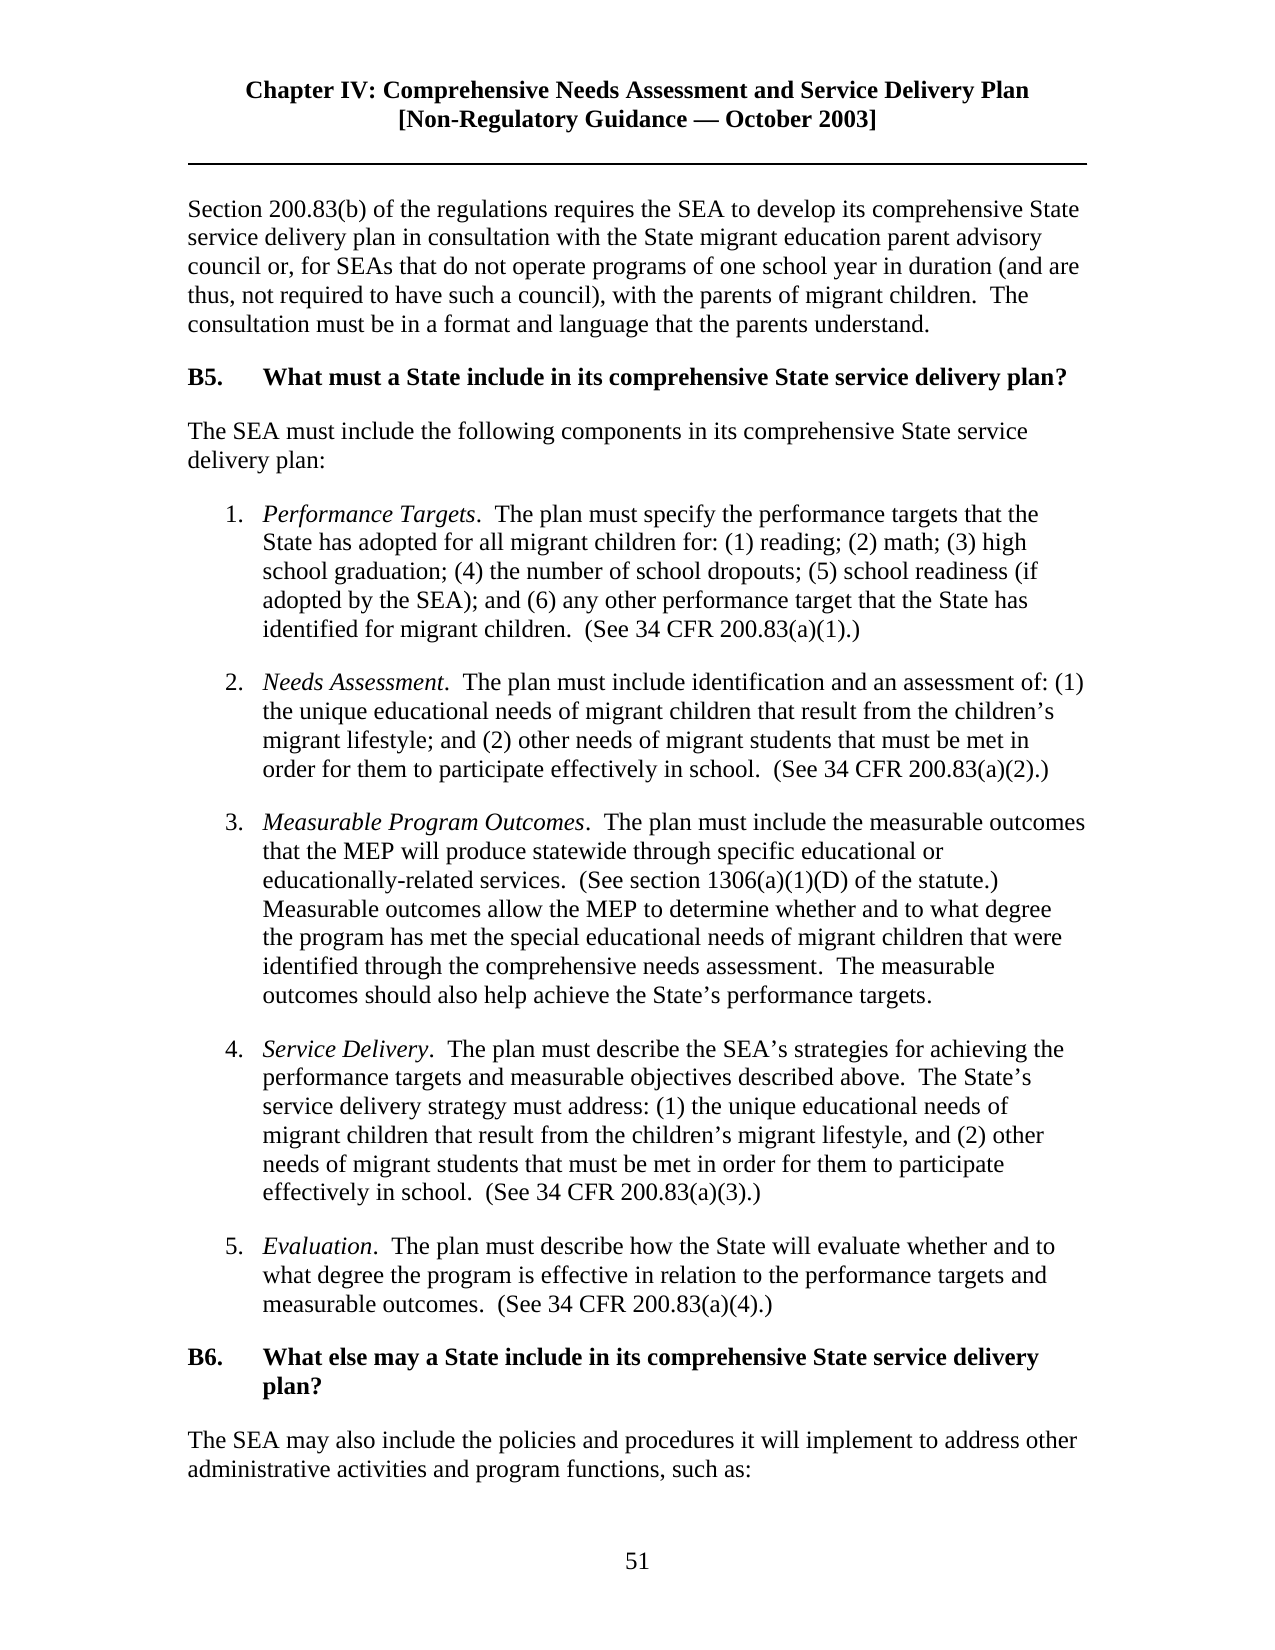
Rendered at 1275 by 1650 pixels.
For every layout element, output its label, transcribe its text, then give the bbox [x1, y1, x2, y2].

list Needs Assessment. The plan must include identification and an assessment of: (1) the unique educational needs of migrant children that result from the children’s migrant lifestyle; and (2) other needs of migrant students that must be met in order for them to participate effectively in school. (See 34 CFR 200.83(a)(2).) [225, 667, 1087, 782]
text Section 200.83(b) of the regulations requires the SEA to develop its comprehensive State service delivery plan in consultation with the State migrant education parent advisory council or, for SEAs that do not operate programs of one school year in duration (and are thus, not required to have such a council), with the parents of migrant children. The consultation must be in a format and language that the parents understand. [187, 194, 1087, 337]
subtitle B5. What must a State include in its comprehensive State service delivery plan? [187, 362, 1087, 391]
list Evaluation. The plan must describe how the State will evaluate whether and to what degree the program is effective in relation to the performance targets and measurable outcomes. (See 34 CFR 200.83(a)(4).) [225, 1231, 1087, 1317]
list Service Delivery. The plan must describe the SEA’s strategies for achieving the performance targets and measurable objectives described above. The State’s service delivery strategy must address: (1) the unique educational needs of migrant children that result from the children’s migrant lifestyle, and (2) other needs of migrant students that must be met in order for them to participate effectively in school. (See 34 CFR 200.83(a)(3).) [225, 1034, 1087, 1206]
list Performance Targets. The plan must specify the performance targets that the State has adopted for all migrant children for: (1) reading; (2) math; (3) high school graduation; (4) the number of school dropouts; (5) school readiness (if adopted by the SEA); and (6) any other performance target that the State has identified for migrant children. (See 34 CFR 200.83(a)(1).) [225, 499, 1087, 642]
text The SEA must include the following components in its comprehensive State service delivery plan: [187, 416, 1087, 474]
subtitle B6. What else may a State include in its comprehensive State service delivery plan? [187, 1342, 1087, 1400]
list Measurable Program Outcomes. The plan must include the measurable outcomes that the MEP will produce statewide through specific educational or educationally-related services. (See section 1306(a)(1)(D) of the statute.) Measurable outcomes allow the MEP to determine whether and to what degree the program has met the special educational needs of migrant children that were identified through the comprehensive needs assessment. The measurable outcomes should also help achieve the State’s performance targets. [225, 807, 1087, 1009]
text The SEA may also include the policies and procedures it will implement to address other administrative activities and program functions, such as: [187, 1425, 1087, 1482]
